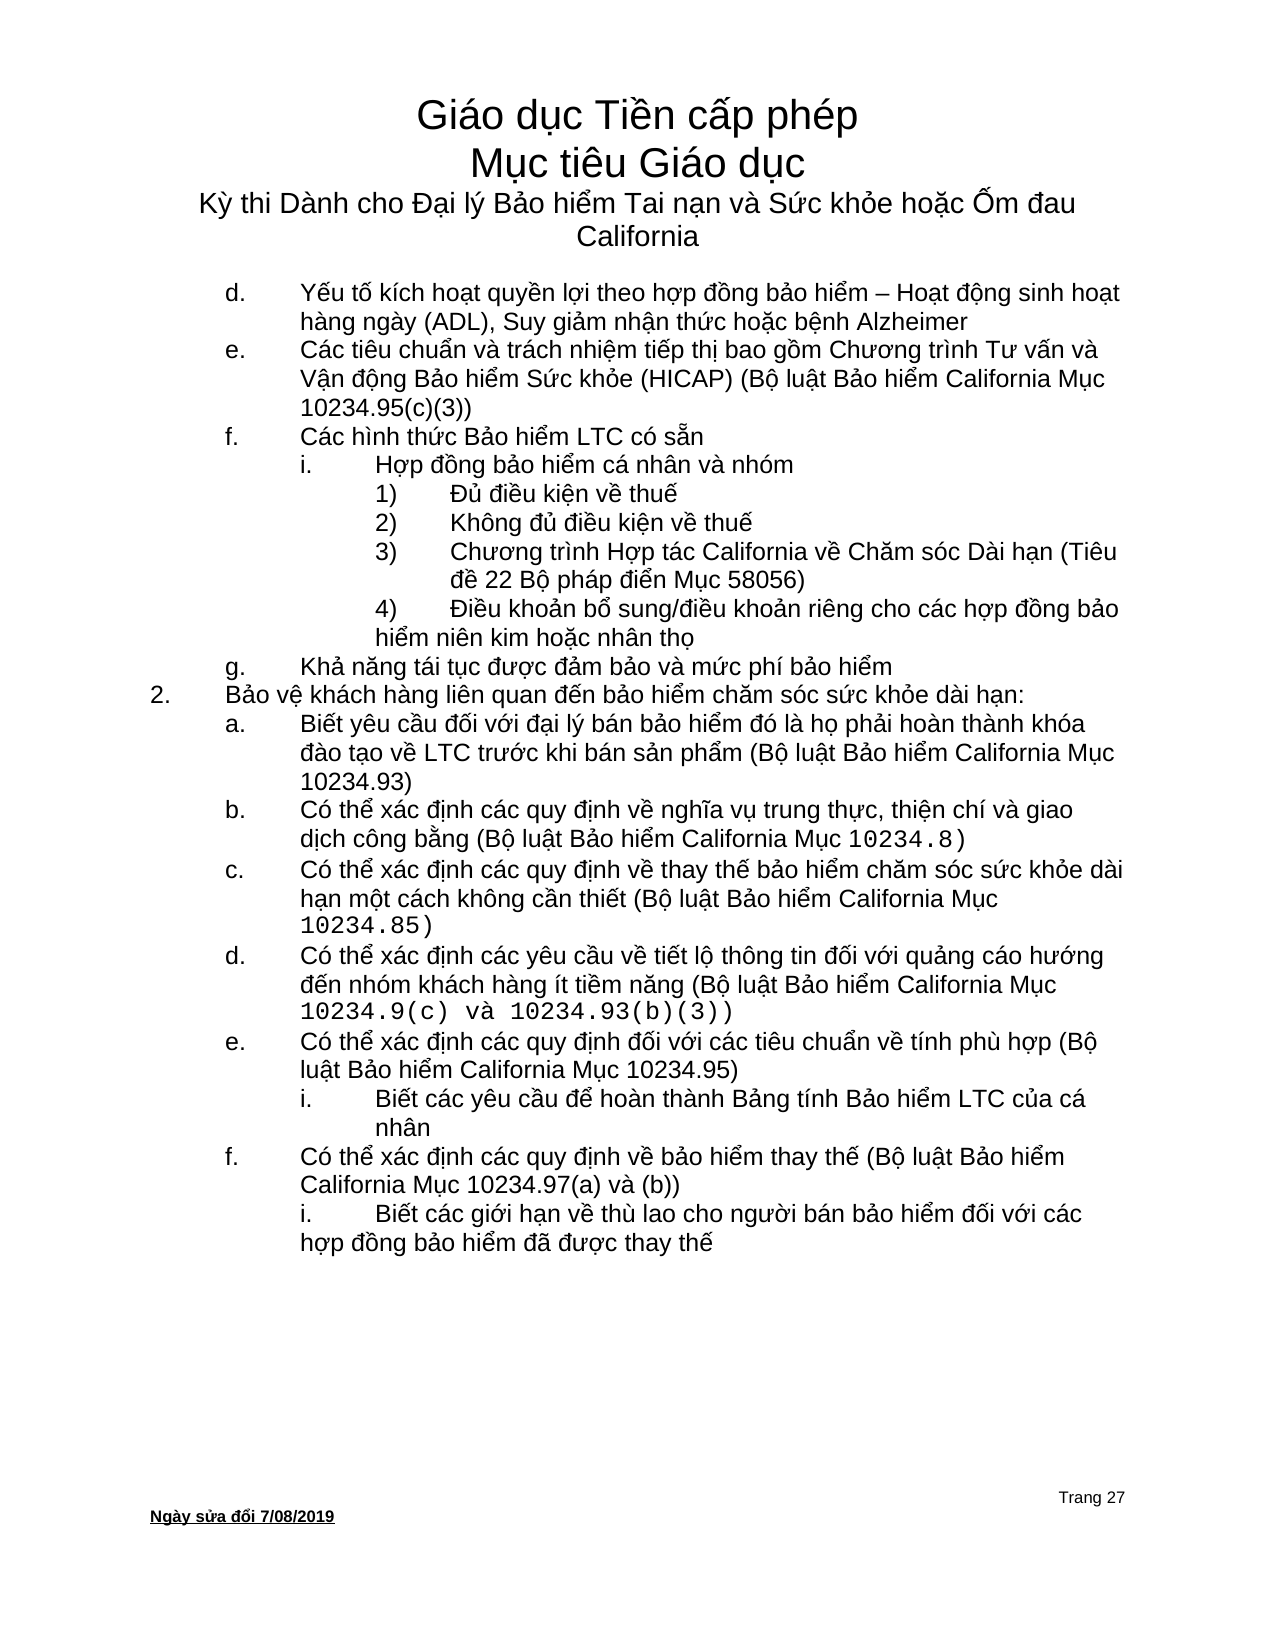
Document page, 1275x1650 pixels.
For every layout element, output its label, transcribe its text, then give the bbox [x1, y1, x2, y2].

text d. Yếu tố kích hoạt quyền lợi theo hợp đồng bảo hiểm – Hoạt động sinh hoạt hàng ngày (ADL), Suy giảm nhận thức hoặc bệnh Alzheimer [225, 278, 1125, 335]
text c. Có thể xác định các quy định về thay thế bảo hiểm chăm sóc sức khỏe dài hạn một cách không cần thiết (Bộ luật Bảo hiểm California Mục 10234.85) [225, 855, 1125, 941]
text 2) Không đủ điều kiện về thuế [375, 508, 1125, 537]
text b. Có thể xác định các quy định về nghĩa vụ trung thực, thiện chí và giao dịch công bằng (Bộ luật Bảo hiểm California Mục 10234.8) [225, 795, 1125, 855]
text i. Biết các yêu cầu để hoàn thành Bảng tính Bảo hiểm LTC của cá nhân [300, 1084, 1125, 1142]
text 4) Điều khoản bổ sung/điều khoản riêng cho các hợp đồng bảo hiểm niên kim hoặc nhân thọ [300, 594, 1125, 652]
text f. Có thể xác định các quy định về bảo hiểm thay thế (Bộ luật Bảo hiểm California Mục 10234.97(a) và (b)) [225, 1142, 1125, 1199]
text d. Có thể xác định các yêu cầu về tiết lộ thông tin đối với quảng cáo hướng đến nhóm khách hàng ít tiềm năng (Bộ luật Bảo hiểm California Mục 10234.9(c) và 10234.93(b)(3)) [225, 941, 1125, 1027]
text g. Khả năng tái tục được đảm bảo và mức phí bảo hiểm [225, 652, 1125, 680]
text 2. Bảo vệ khách hàng liên quan đến bảo hiểm chăm sóc sức khỏe dài hạn: [150, 680, 1125, 709]
text 3) Chương trình Hợp tác California về Chăm sóc Dài hạn (Tiêu đề 22 Bộ pháp điển Mục 58056) [375, 537, 1125, 594]
text e. Các tiêu chuẩn và trách nhiệm tiếp thị bao gồm Chương trình Tư vấn và Vận động Bảo hiểm Sức khỏe (HICAP) (Bộ luật Bảo hiểm California Mục 10234.95(c)(3)) [225, 335, 1125, 422]
text f. Các hình thức Bảo hiểm LTC có sẵn [225, 422, 1125, 450]
text e. Có thể xác định các quy định đối với các tiêu chuẩn về tính phù hợp (Bộ luật Bảo hiểm California Mục 10234.95) [225, 1027, 1125, 1084]
text 1) Đủ điều kiện về thuế [375, 479, 1125, 508]
text i. Biết các giới hạn về thù lao cho người bán bảo hiểm đối với các hợp đồng bảo hiểm đã được thay thế [225, 1199, 1125, 1257]
text i. Hợp đồng bảo hiểm cá nhân và nhóm [300, 450, 1125, 479]
text a. Biết yêu cầu đối với đại lý bán bảo hiểm đó là họ phải hoàn thành khóa đào tạo về LTC trước khi bán sản phẩm (Bộ luật Bảo hiểm California Mục 10234.93) [225, 709, 1125, 795]
